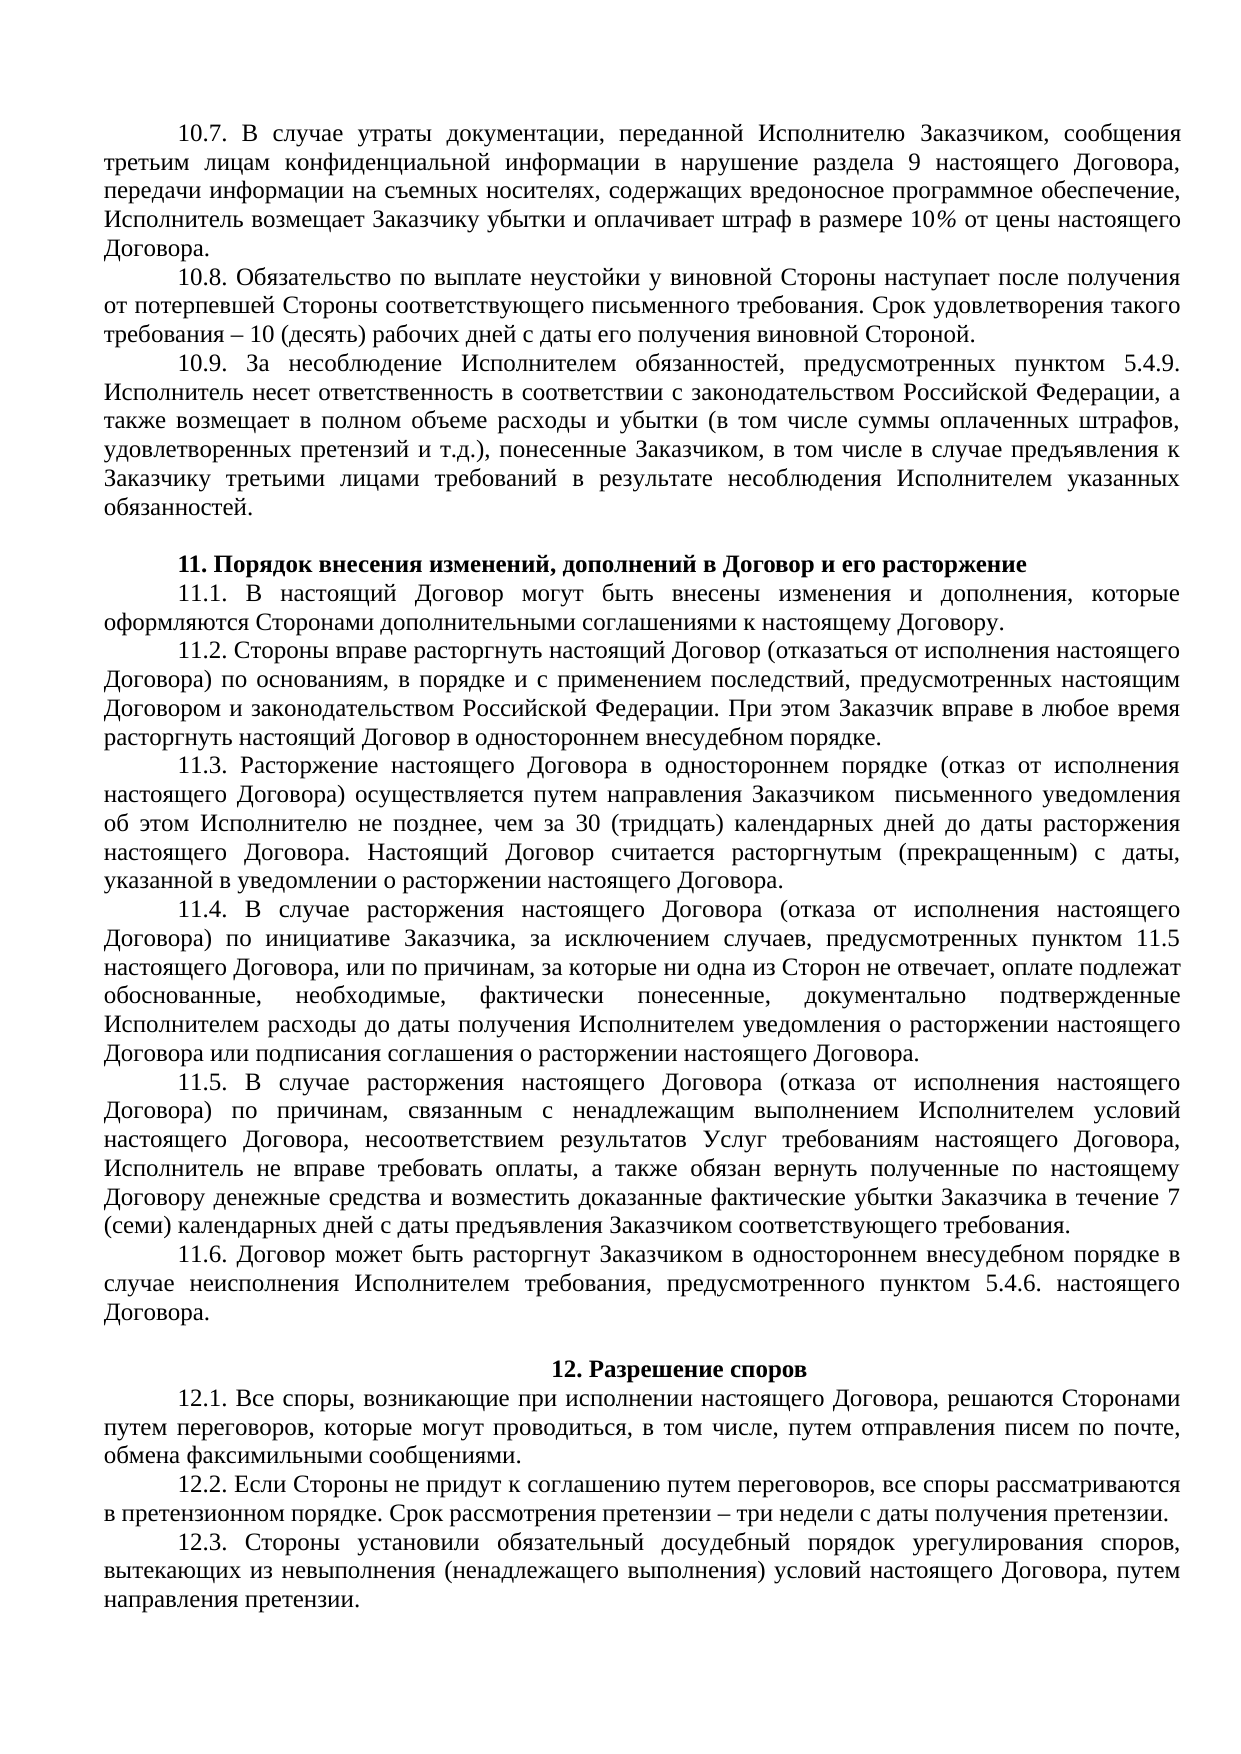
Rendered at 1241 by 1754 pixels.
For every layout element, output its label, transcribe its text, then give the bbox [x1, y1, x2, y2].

text 10.8. Обязательство по выплате неустойки у виновной Стороны наступает после получения от потерпевшей Стороны соответствующего письменного требования. Срок удовлетворения такого требования – 10 (десять) рабочих дней с даты его получения виновной Стороной. [103, 262, 1181, 348]
subtitle 12. Разрешение споров [103, 1354, 1181, 1383]
text 11.2. Стороны вправе расторгнуть настоящий Договор (отказаться от исполнения настоящего Договора) по основаниям, в порядке и с применением последствий, предусмотренных настоящим Договором и законодательством Российской Федерации. При этом Заказчик вправе в любое время расторгнуть настоящий Договор в одностороннем внесудебном порядке. [103, 636, 1181, 751]
text 10.9. За несоблюдение Исполнителем обязанностей, предусмотренных пунктом 5.4.9. Исполнитель несет ответственность в соответствии с законодательством Российской Федерации, а также возмещает в полном объеме расходы и убытки (в том числе суммы оплаченных штрафов, удовлетворенных претензий и т.д.), понесенные Заказчиком, в том числе в случае предъявления к Заказчику третьими лицами требований в результате несоблюдения Исполнителем указанных обязанностей. [103, 348, 1181, 521]
text 12.2. Если Стороны не придут к соглашению путем переговоров, все споры рассматриваются в претензионном порядке. Срок рассмотрения претензии – три недели с даты получения претензии. [103, 1469, 1181, 1527]
text 11.1. В настоящий Договор могут быть внесены изменения и дополнения, которые оформляются Сторонами дополнительными соглашениями к настоящему Договору. [103, 578, 1181, 636]
text 12.3. Стороны установили обязательный досудебный порядок урегулирования споров, вытекающих из невыполнения (ненадлежащего выполнения) условий настоящего Договора, путем направления претензии. [103, 1527, 1181, 1613]
text 12.1. Все споры, возникающие при исполнении настоящего Договора, решаются Сторонами путем переговоров, которые могут проводиться, в том числе, путем отправления писем по почте, обмена факсимильными сообщениями. [103, 1383, 1181, 1469]
text 10.7. В случае утраты документации, переданной Исполнителю Заказчиком, сообщения третьим лицам конфиденциальной информации в нарушение раздела 9 настоящего Договора, передачи информации на съемных носителях, содержащих вредоносное программное обеспечение, Исполнитель возмещает Заказчику убытки и оплачивает штраф в размере 10% от цены настоящего Договора. [103, 118, 1181, 262]
text 11.4. В случае расторжения настоящего Договора (отказа от исполнения настоящего Договора) по инициативе Заказчика, за исключением случаев, предусмотренных пунктом 11.5 настоящего Договора, или по причинам, за которые ни одна из Сторон не отвечает, оплате подлежат обоснованные, необходимые, фактически понесенные, документально подтвержденные Исполнителем расходы до даты получения Исполнителем уведомления о расторжении настоящего Договора или подписания соглашения о расторжении настоящего Договора. [103, 894, 1181, 1067]
text 11.3. Расторжение настоящего Договора в одностороннем порядке (отказ от исполнения настоящего Договора) осуществляется путем направления Заказчиком письменного уведомления об этом Исполнителю не позднее, чем за 30 (тридцать) календарных дней до даты расторжения настоящего Договора. Настоящий Договор считается расторгнутым (прекращенным) с даты, указанной в уведомлении о расторжении настоящего Договора. [103, 751, 1181, 894]
text 11.6. Договор может быть расторгнут Заказчиком в одностороннем внесудебном порядке в случае неисполнения Исполнителем требования, предусмотренного пунктом 5.4.6. настоящего Договора. [103, 1239, 1181, 1326]
subtitle 11. Порядок внесения изменений, дополнений в Договор и его расторжение [103, 549, 1181, 578]
text 11.5. В случае расторжения настоящего Договора (отказа от исполнения настоящего Договора) по причинам, связанным с ненадлежащим выполнением Исполнителем условий настоящего Договора, несоответствием результатов Услуг требованиям настоящего Договора, Исполнитель не вправе требовать оплаты, а также обязан вернуть полученные по настоящему Договору денежные средства и возместить доказанные фактические убытки Заказчика в течение 7 (семи) календарных дней с даты предъявления Заказчиком соответствующего требования. [103, 1067, 1181, 1239]
